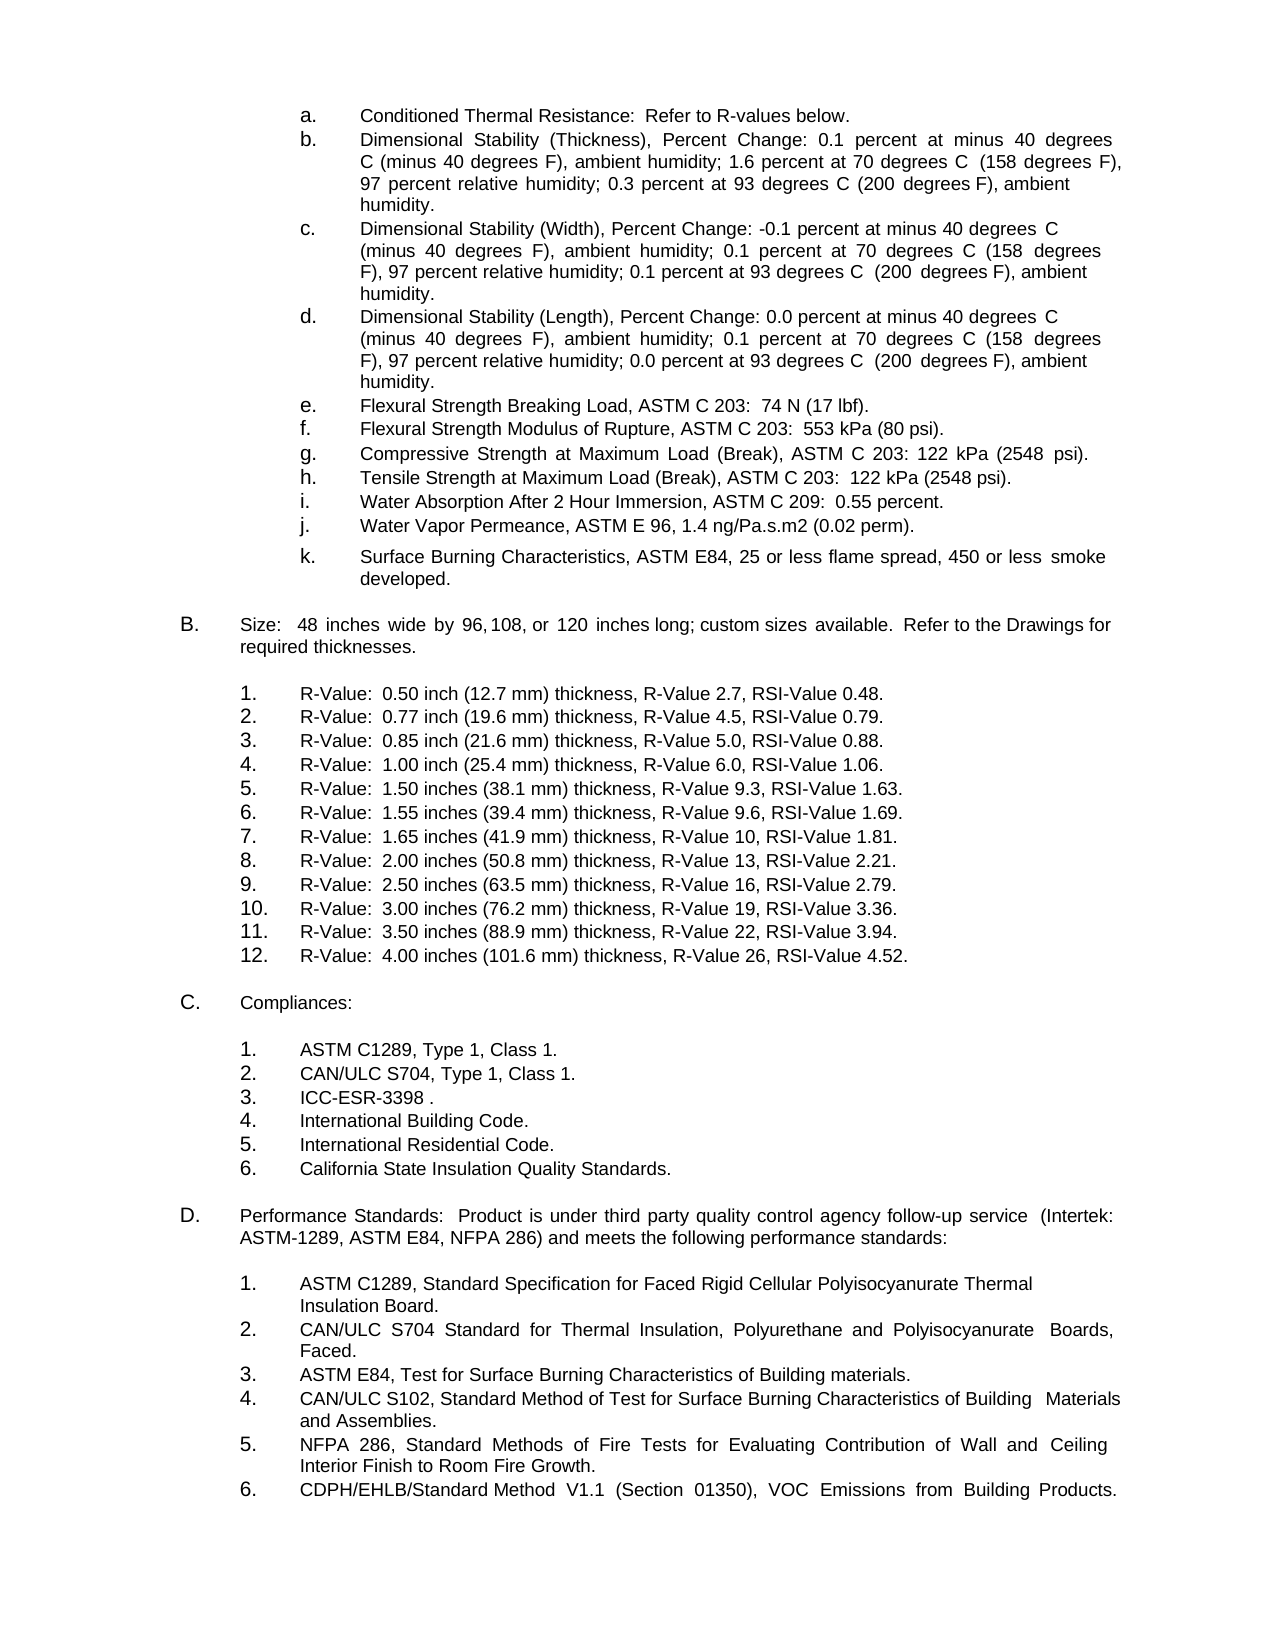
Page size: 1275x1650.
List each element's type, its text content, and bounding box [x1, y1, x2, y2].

list Water Vapor Permeance, ASTM E 96, 1.4 ng/Pa.s.m2 (0.02 perm). [300, 512, 1135, 536]
list ASTM C1289, Standard Specification for Faced Rigid Cellular Polyisocyanurate Thermal Insulation Board. [239, 1271, 1124, 1316]
list Dimensional Stability (Thickness), Percent Change: 0.1 percent at minus 40 degrees C (minus 40 degrees F), ambient humidity; 1.6 percent at 70 degrees C (158 degrees F), 97 percent relative humidity; 0.3 percent at 93 degrees C (200 degrees F), ambient humidity. [300, 127, 1123, 215]
list R-Value: 1.55 inches (39.4 mm) thickness, R-Value 9.6, RSI-Value 1.69. [240, 800, 1135, 824]
list R-Value: 1.65 inches (41.9 mm) thickness, R-Value 10, RSI-Value 1.81. [240, 824, 1135, 848]
list Tensile Strength at Maximum Load (Break), ASTM C 203: 122 kPa (2548 psi). [300, 464, 1135, 488]
list Water Absorption After 2 Hour Immersion, ASTM C 209: 0.55 percent. [300, 488, 1135, 512]
list ICC-ESR-3398 . [240, 1084, 608, 1108]
list California State Insulation Quality Standards. [239, 1156, 1135, 1180]
list NFPA 286, Standard Methods of Fire Tests for Evaluating Contribution of Wall and Ceiling Interior Finish to Room Fire Growth. [239, 1431, 1124, 1477]
list ASTM E84, Test for Surface Burning Characteristics of Building materials. [239, 1362, 1135, 1386]
list R-Value: 0.85 inch (21.6 mm) thickness, R-Value 5.0, RSI-Value 0.88. [240, 728, 1135, 752]
list International Residential Code. [239, 1132, 1135, 1156]
list R-Value: 1.00 inch (25.4 mm) thickness, R-Value 6.0, RSI-Value 1.06. [240, 752, 1135, 776]
list Size: 48 inches wide by 96,108, or 120 inches long; custom sizes available. Refer to the Drawings for required thicknesses. [180, 612, 1124, 658]
list R-Value: 1.50 inches (38.1 mm) thickness, R-Value 9.3, RSI-Value 1.63. [240, 776, 1135, 800]
list Dimensional Stability (Width), Percent Change: -0.1 percent at minus 40 degrees C (minus 40 degrees F), ambient humidity; 0.1 percent at 70 degrees C (158 degrees F), 97 percent relative humidity; 0.1 percent at 93 degrees C (200 degrees F), ambient humidity. [300, 215, 1123, 304]
list CDPH/EHLB/Standard Method V1.1 (Section 01350), VOC Emissions from Building Products. [239, 1477, 1124, 1501]
list R-Value: 0.50 inch (12.7 mm) thickness, R-Value 2.7, RSI-Value 0.48. [240, 680, 1135, 704]
list R-Value: 3.00 inches (76.2 mm) thickness, R-Value 19, RSI-Value 3.36. [240, 896, 1135, 920]
list International Building Code. [239, 1108, 1135, 1132]
list CAN/ULC S704, Type 1, Class 1. [240, 1061, 608, 1084]
list Performance Standards: Product is under third party quality control agency follow-up service (Intertek: ASTM-1289, ASTM E84, NFPA 286) and meets the following performance standards: [179, 1203, 1124, 1248]
list R-Value: 4.00 inches (101.6 mm) thickness, R-Value 26, RSI-Value 4.52. [240, 943, 1135, 967]
list Surface Burning Characteristics, ASTM E84, 25 or less flame spread, 450 or less smoke developed. [300, 544, 1124, 589]
list ASTM C1289, Type 1, Class 1. [240, 1037, 1135, 1061]
list CAN/ULC S102, Standard Method of Test for Surface Burning Characteristics of Building Materials and Assemblies. [239, 1386, 1124, 1431]
list Flexural Strength Breaking Load, ASTM C 203: 74 N (17 lbf). [300, 393, 1135, 417]
list CAN/ULC S704 Standard for Thermal Insulation, Polyurethane and Polyisocyanurate Boards, Faced. [239, 1316, 1124, 1362]
list Conditioned Thermal Resistance: Refer to R-values below. [300, 103, 1135, 127]
list R-Value: 2.00 inches (50.8 mm) thickness, R-Value 13, RSI-Value 2.21. [240, 848, 1135, 872]
list Compliances: [180, 990, 1135, 1014]
list Dimensional Stability (Length), Percent Change: 0.0 percent at minus 40 degrees C (minus 40 degrees F), ambient humidity; 0.1 percent at 70 degrees C (158 degrees F), 97 percent relative humidity; 0.0 percent at 93 degrees C (200 degrees F), ambient humidity. [300, 304, 1123, 393]
list Compressive Strength at Maximum Load (Break), ASTM C 203: 122 kPa (2548 psi). [300, 441, 1123, 464]
list R-Value: 2.50 inches (63.5 mm) thickness, R-Value 16, RSI-Value 2.79. [240, 872, 1135, 896]
list R-Value: 0.77 inch (19.6 mm) thickness, R-Value 4.5, RSI-Value 0.79. [240, 704, 1135, 728]
list Flexural Strength Modulus of Rupture, ASTM C 203: 553 kPa (80 psi). [300, 417, 1135, 441]
list R-Value: 3.50 inches (88.9 mm) thickness, R-Value 22, RSI-Value 3.94. [240, 920, 1135, 943]
